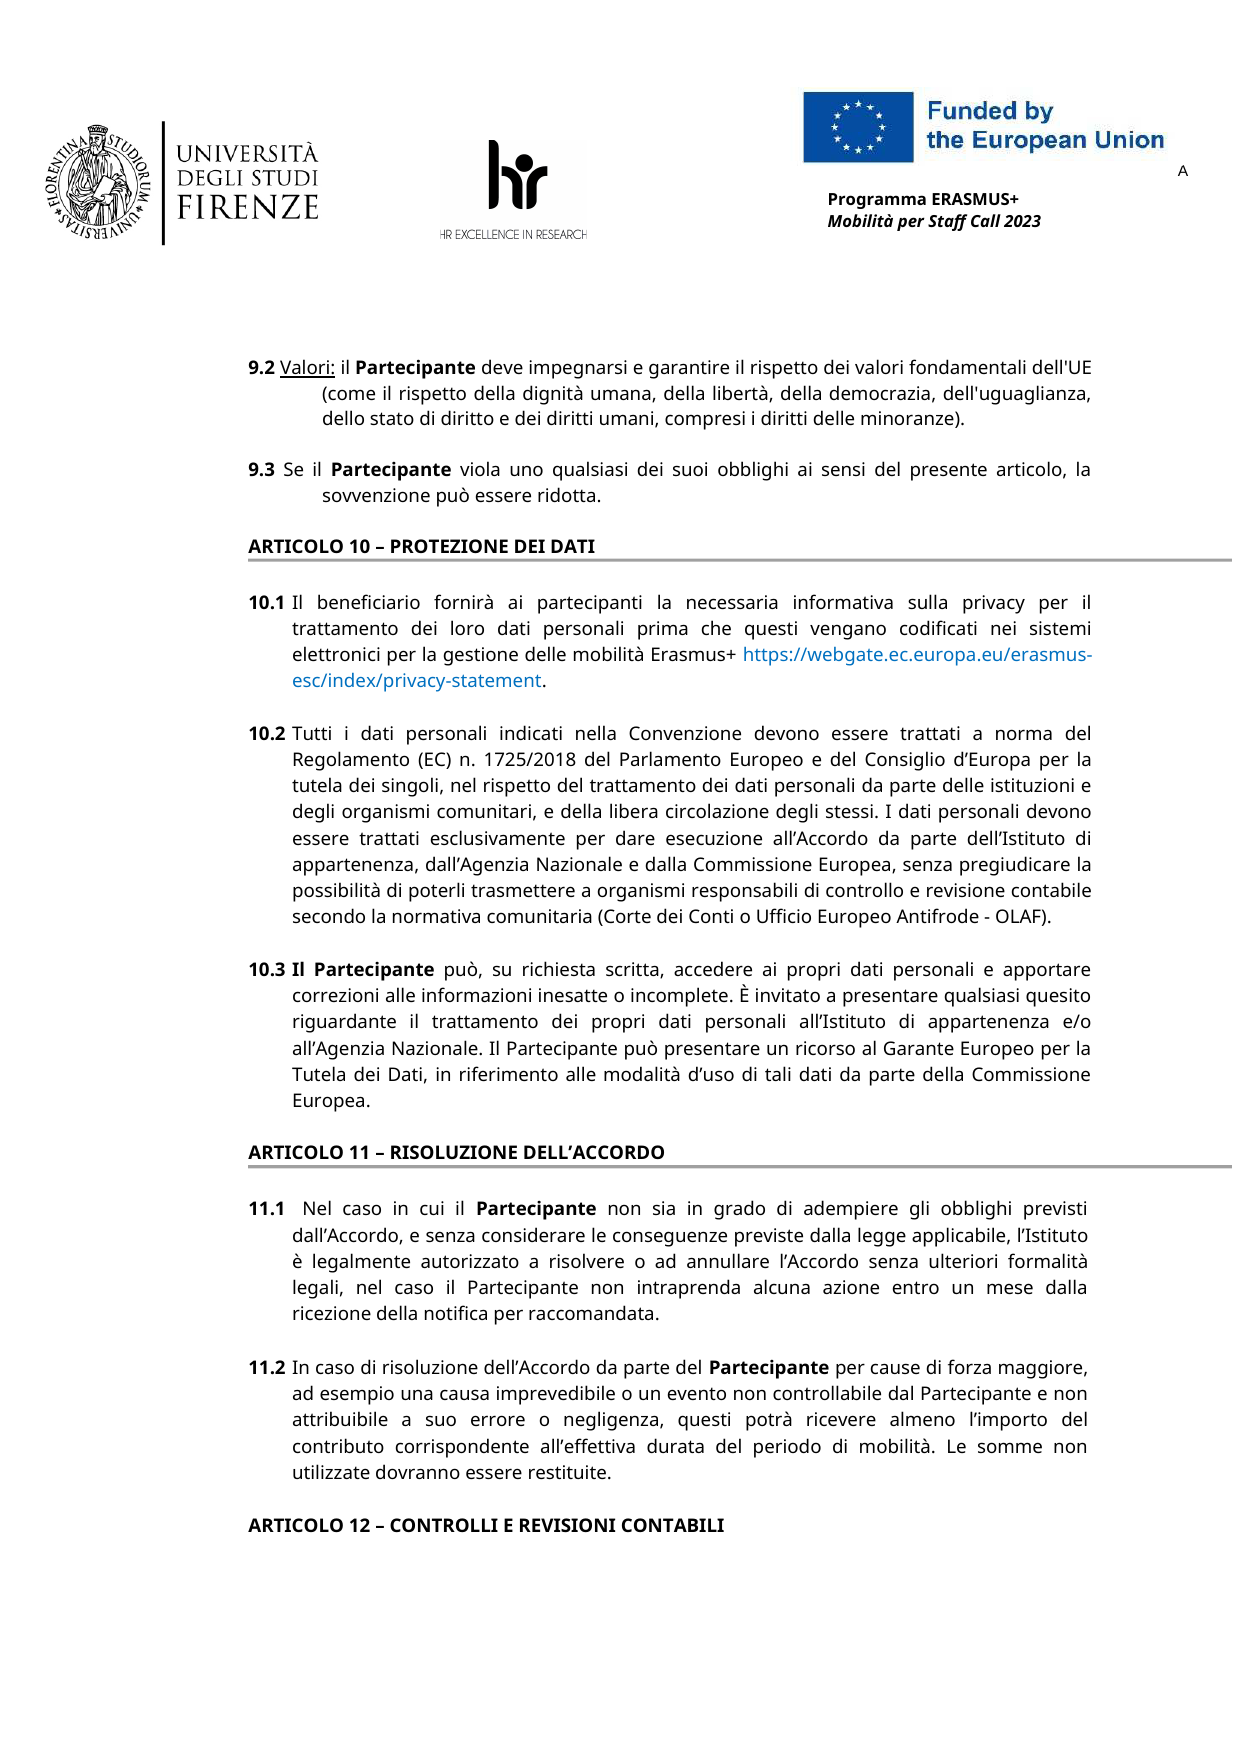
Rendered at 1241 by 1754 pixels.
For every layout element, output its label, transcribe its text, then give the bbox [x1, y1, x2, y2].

list In caso di risoluzione dell’Accordo da parte del Partecipante per cause di forza maggiore, ad esempio una causa imprevedibile o un evento non controllabile dal Partecipante e non attribuibile a suo errore o negligenza, questi potrà ricevere almeno l’importo del contributo corrispondente all’effettiva durata del periodo di mobilità. Le somme non utilizzate dovranno essere restituite. [248, 1354, 1089, 1485]
text ARTICOLO 12 – CONTROLLI E REVISIONI CONTABILI [248, 1512, 1092, 1538]
text ARTICOLO 10 – PROTEZIONE DEI DATI [248, 533, 1092, 558]
list Tutti i dati personali indicati nella Convenzione devono essere trattati a norma del Regolamento (EC) n. 1725/2018 del Parlamento Europeo e del Consiglio d’Europa per la tutela dei singoli, nel rispetto del trattamento dei dati personali da parte delle istituzioni e degli organismi comunitari, e della libera circolazione degli stessi. I dati personali devono essere trattati esclusivamente per dare esecuzione all’Accordo da parte dell’Istituto di appartenenza, dall’Agenzia Nazionale e dalla Commissione Europea, senza pregiudicare la possibilità di poterli trasmettere a organismi responsabili di controllo e revisione contabile secondo la normativa comunitaria (Corte dei Conti o Ufficio Europeo Antifrode - OLAF). [248, 720, 1092, 929]
list Nel caso in cui il Partecipante non sia in grado di adempiere gli obblighi previsti dall’Accordo, e senza considerare le conseguenze previste dalla legge applicabile, l’Istituto è legalmente autorizzato a risolvere o ad annullare l’Accordo senza ulteriori formalità legali, nel caso il Partecipante non intraprenda alcuna azione entro un mese dalla ricezione della notifica per raccomandata. [248, 1196, 1089, 1326]
text ARTICOLO 11 – RISOLUZIONE DELL’ACCORDO [248, 1140, 1092, 1165]
text 9.3 Se il Partecipante viola uno qualsiasi dei suoi obblighi ai sensi del presente articolo, la sovvenzione può essere ridotta. [248, 456, 1092, 507]
picture [0, 30, 1241, 385]
text 9.2 Valori: il Partecipante deve impegnarsi e garantire il rispetto dei valori fondamentali dell'UE (come il rispetto della dignità umana, della libertà, della democrazia, dell'uguaglianza, dello stato di diritto e dei diritti umani, compresi i diritti delle minoranze). [248, 354, 1092, 431]
list Il Partecipante può, su richiesta scritta, accedere ai propri dati personali e apportare correzioni alle informazioni inesatte o incomplete. È invitato a presentare qualsiasi quesito riguardante il trattamento dei propri dati personali all’Istituto di appartenenza e/o all’Agenzia Nazionale. Il Partecipante può presentare un ricorso al Garante Europeo per la Tutela dei Dati, in riferimento alle modalità d’uso di tali dati da parte della Commissione Europea. [248, 956, 1092, 1113]
list Il beneficiario fornirà ai partecipanti la necessaria informativa sulla privacy per il trattamento dei loro dati personali prima che questi vengano codificati nei sistemi elettronici per la gestione delle mobilità Erasmus+ https://webgate.ec.europa.eu/erasmus-esc/index/privacy-statement. [248, 589, 1092, 693]
